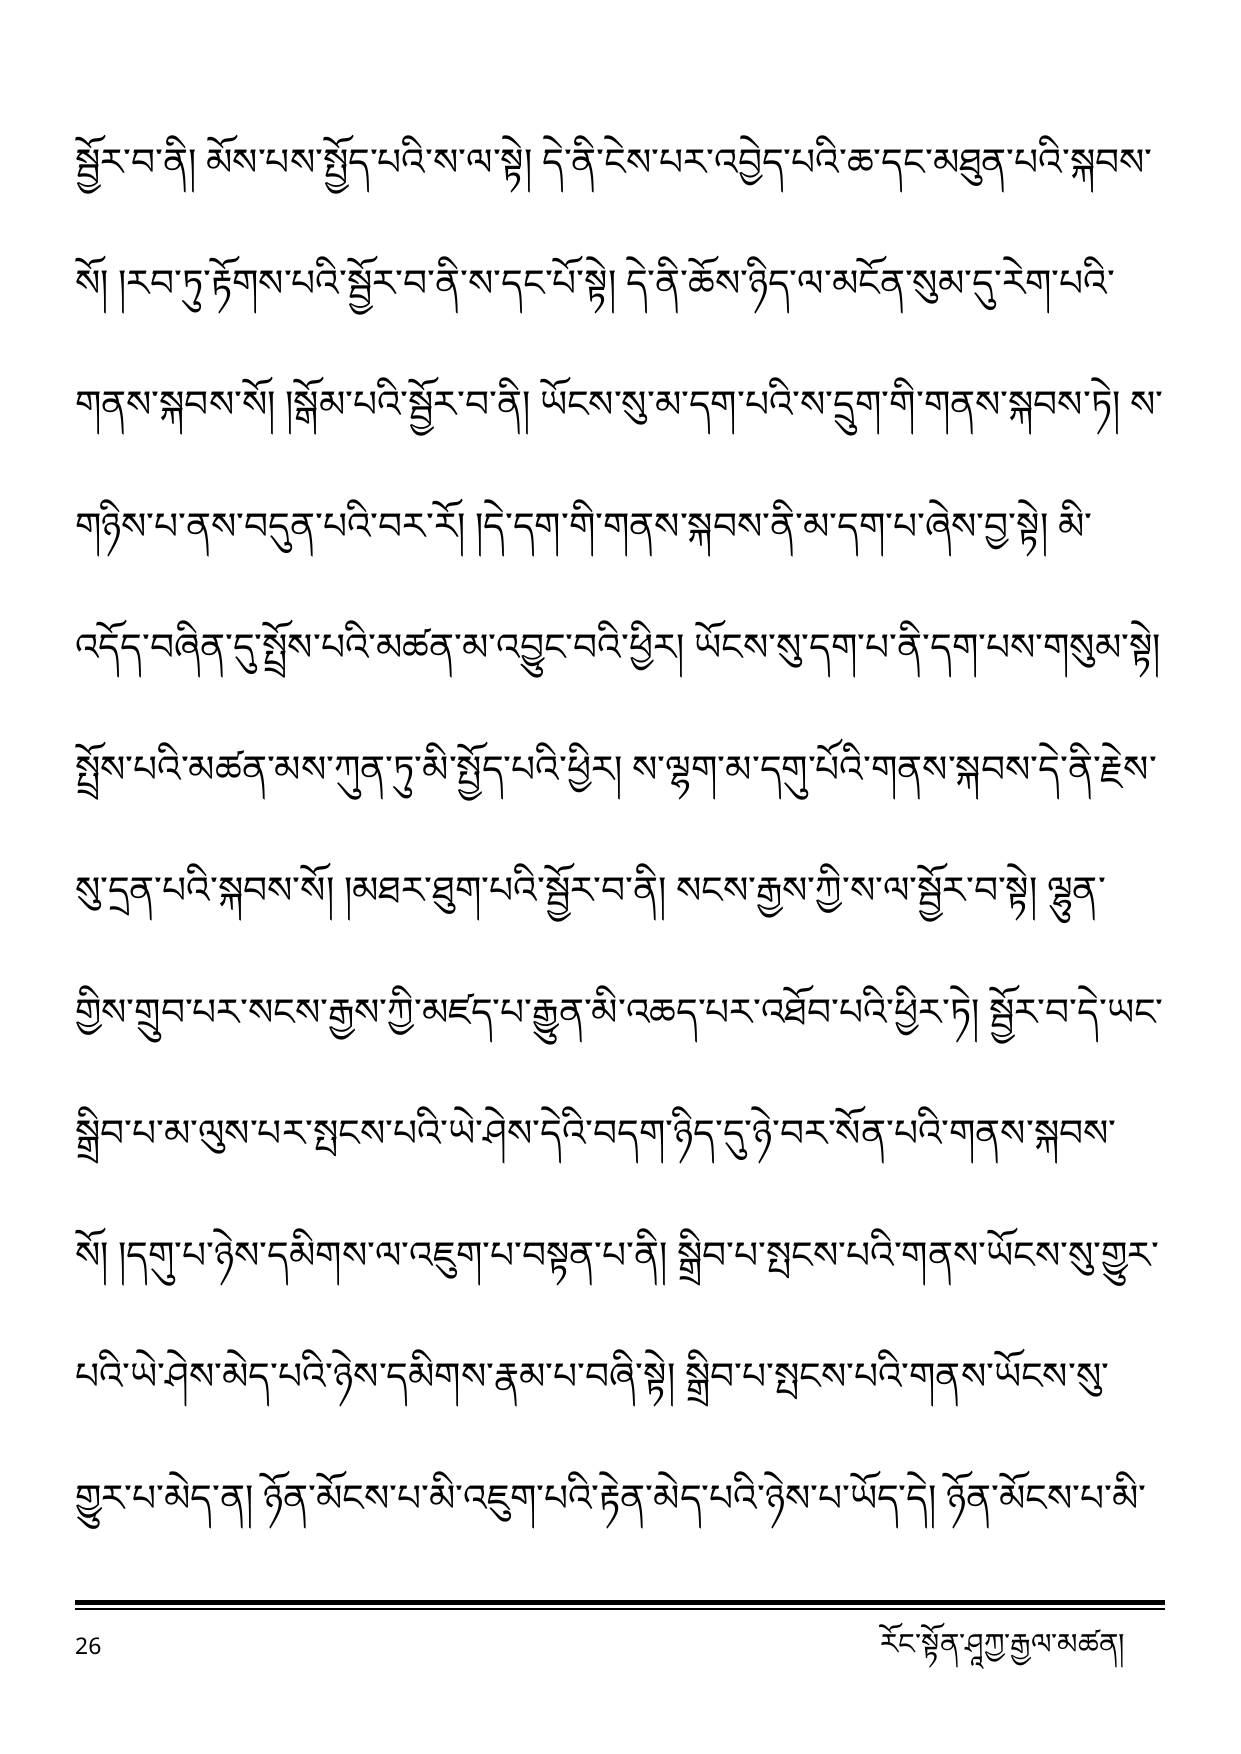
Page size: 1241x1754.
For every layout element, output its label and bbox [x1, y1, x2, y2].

text [75, 120, 1165, 1562]
